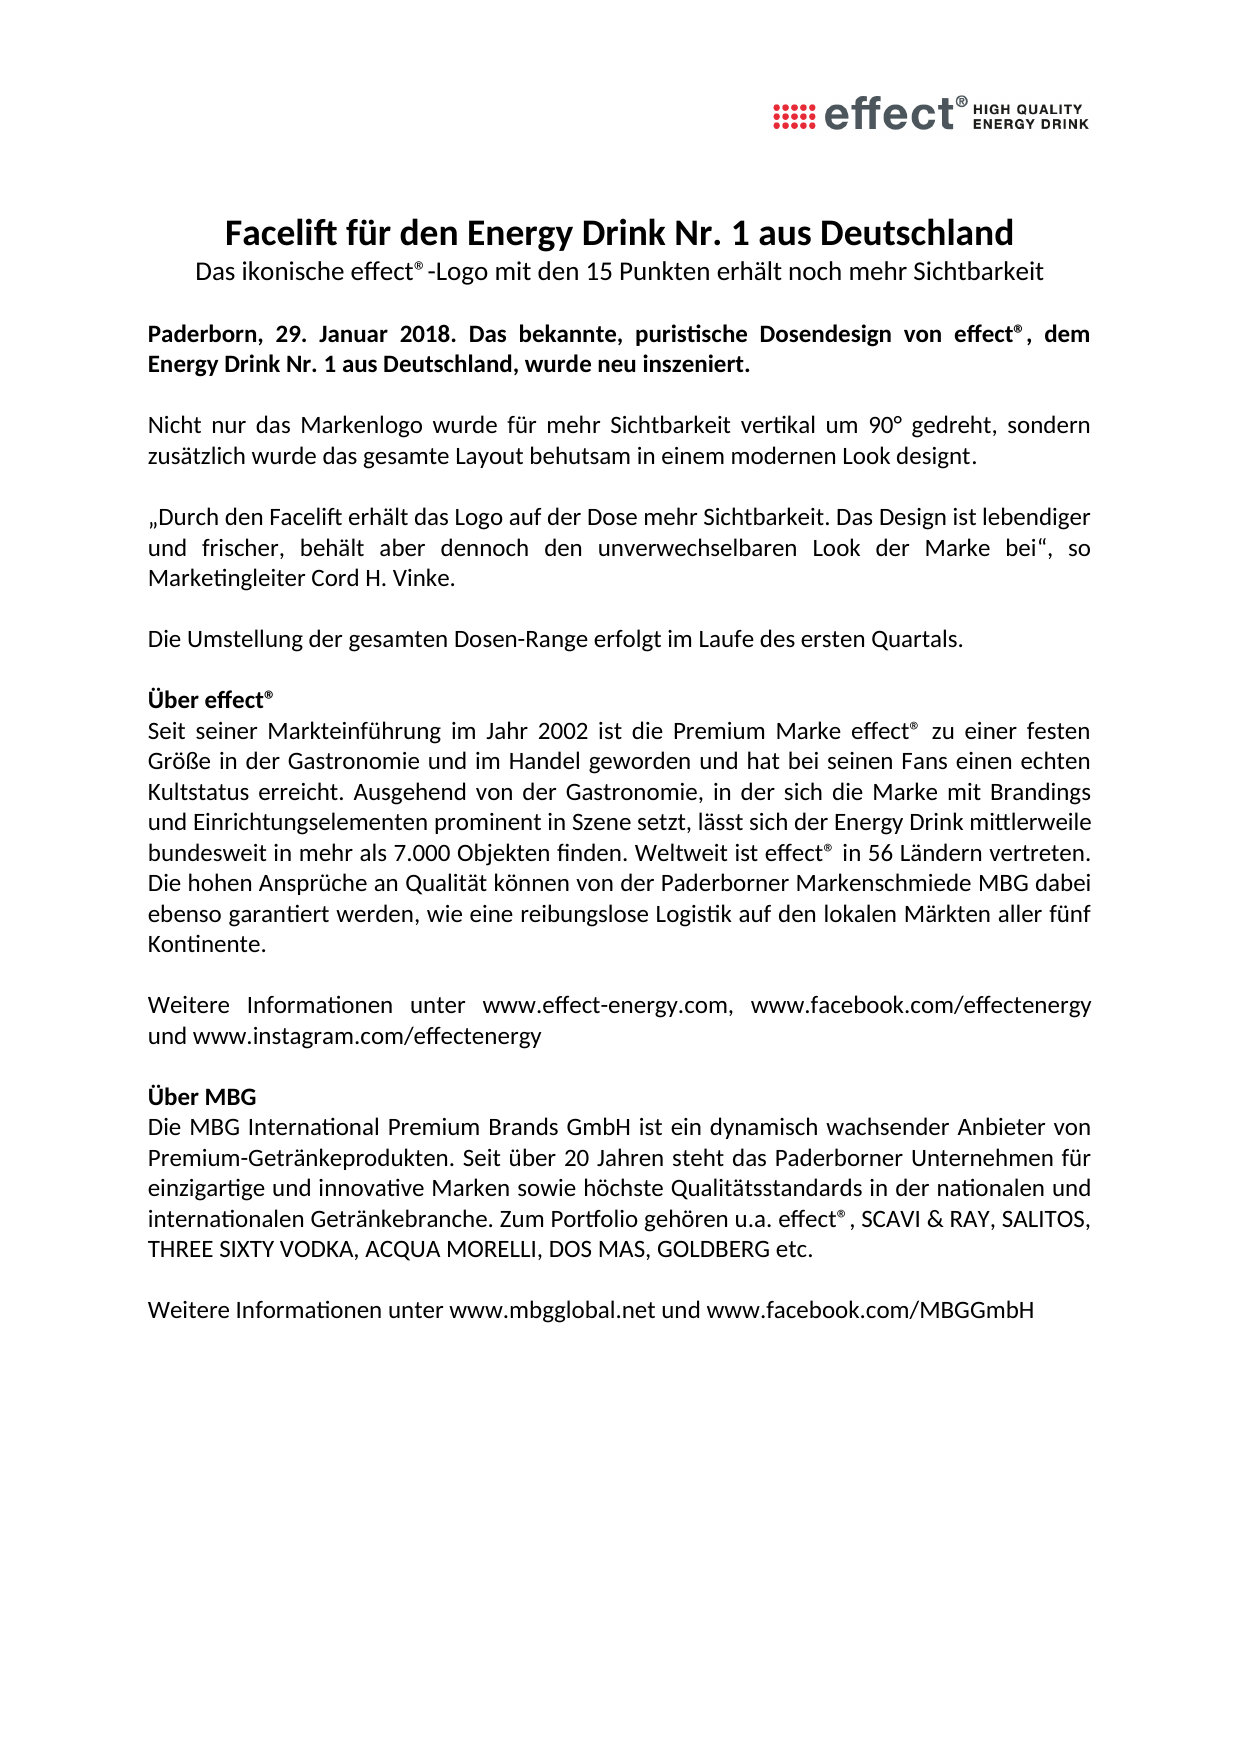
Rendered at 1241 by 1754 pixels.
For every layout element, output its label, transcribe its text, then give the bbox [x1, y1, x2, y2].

text Facelift für den Energy Drink Nr. 1 aus Deutschland [148, 209, 1093, 254]
text Die MBG International Premium Brands GmbH ist ein dynamisch wachsender Anbieter von Premium-Getränkeprodukten. Seit über 20 Jahren steht das Paderborner Unternehmen für einzigartige und innovative Marken sowie höchste Qualitätsstandards in der nationalen und internationalen Getränkebranche. Zum Portfolio gehören u.a. effect®, SCAVI & RAY, SALITOS, THREE SIXTY VODKA, ACQUA MORELLI, DOS MAS, GOLDBERG etc. [148, 1112, 1093, 1264]
text „Durch den Facelift erhält das Logo auf der Dose mehr Sichtbarkeit. Das Design ist lebendiger und frischer, behält aber dennoch den unverwechselbaren Look der Marke bei“, so Marketingleiter Cord H. Vinke. [148, 501, 1093, 593]
text Die Umstellung der gesamten Dosen-Range erfolgt im Laufe des ersten Quartals. [148, 623, 1093, 654]
text Über MBG [148, 1081, 1093, 1112]
text Nicht nur das Markenlogo wurde für mehr Sichtbarkeit vertikal um 90° gedreht, sondern zusätzlich wurde das gesamte Layout behutsam in einem modernen Look designt. [148, 409, 1093, 471]
text Das ikonische effect®-Logo mit den 15 Punkten erhält noch mehr Sichtbarkeit [148, 254, 1093, 287]
text Paderborn, 29. Januar 2018. Das bekannte, puristische Dosendesign von effect®, dem Energy Drink Nr. 1 aus Deutschland, wurde neu inszeniert. [148, 318, 1093, 379]
text Seit seiner Markteinführung im Jahr 2002 ist die Premium Marke effect® zu einer festen Größe in der Gastronomie und im Handel geworden und hat bei seinen Fans einen echten Kultstatus erreicht. Ausgehend von der Gastronomie, in der sich die Marke mit Brandings und Einrichtungselementen prominent in Szene setzt, lässt sich der Energy Drink mittlerweile bundesweit in mehr als 7.000 Objekten finden. Weltweit ist effect® in 56 Ländern vertreten. Die hohen Ansprüche an Qualität können von der Paderborner Markenschmiede MBG dabei ebenso garantiert werden, wie eine reibungslose Logistik auf den lokalen Märkten aller fünf Kontinente. [148, 715, 1093, 959]
text Weitere Informationen unter www.effect-energy.com, www.facebook.com/effectenergy und www.instagram.com/effectenergy [148, 989, 1093, 1051]
text Weitere Informationen unter www.mbgglobal.net und www.facebook.com/MBGGmbH [148, 1295, 1093, 1325]
picture [766, 91, 1094, 136]
text Über effect® [148, 684, 1093, 715]
